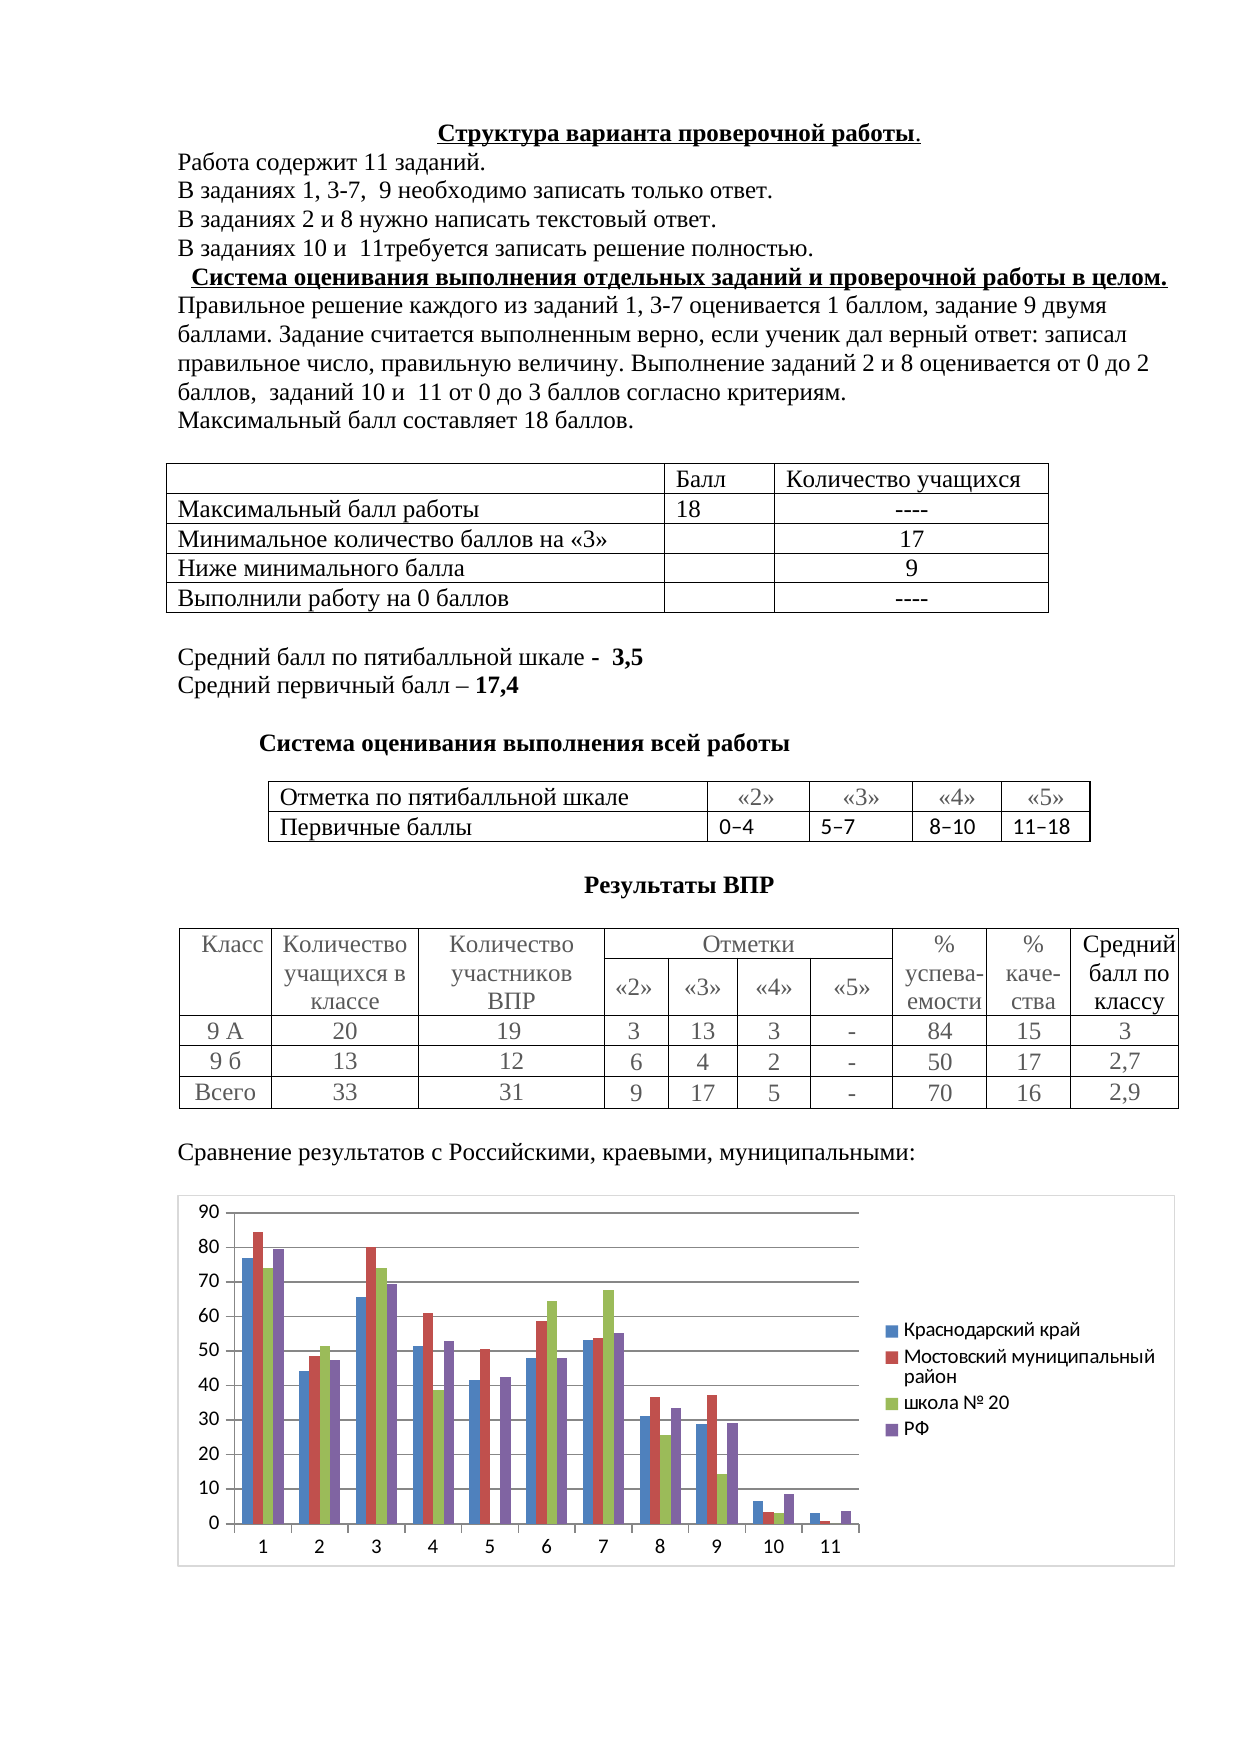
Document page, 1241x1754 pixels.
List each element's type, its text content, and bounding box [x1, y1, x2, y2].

table_cell ---- [775, 494, 1048, 523]
table_cell Первичные баллы [269, 812, 707, 841]
text Результаты ВПР [177, 870, 1181, 899]
table_cell 50 [893, 1046, 986, 1076]
text Структура варианта проверочной работы. [177, 118, 1181, 147]
table_cell [665, 583, 774, 612]
table_cell - [811, 1046, 892, 1076]
table_header Средний балл по классу [1071, 929, 1178, 1015]
table_cell 9 [775, 554, 1048, 582]
table_cell 15 [987, 1016, 1070, 1045]
table_cell 13 [669, 1016, 737, 1045]
table_cell 2,9 [1071, 1077, 1178, 1107]
table_header Количество участников ВПР [419, 929, 604, 1015]
text Работа содержит 11 заданий. [177, 147, 1181, 176]
table_header % успева-емости [893, 929, 986, 1015]
table_cell 9 [605, 1077, 668, 1107]
table_cell ---- [775, 583, 1048, 612]
table_cell - [811, 1077, 892, 1107]
text В заданиях 2 и 8 нужно написать текстовый ответ. [177, 204, 1181, 233]
table_cell 19 [419, 1016, 604, 1045]
table_cell «3» [669, 959, 737, 1015]
table_cell 20 [272, 1016, 418, 1045]
table_cell Ниже минимального балла [167, 554, 664, 582]
table_cell 9 А [180, 1016, 271, 1045]
table_cell 11–18 [1002, 812, 1089, 841]
table_header Класс [180, 929, 271, 1015]
table_cell 4 [669, 1046, 737, 1076]
table_header «2» [708, 782, 809, 811]
text Система оценивания выполнения всей работы [177, 728, 1181, 757]
table_header Количество учащихся в классе [272, 929, 418, 1015]
text Сравнение результатов с Российскими, краевыми, муниципальными: [177, 1137, 1181, 1166]
table_cell 13 [272, 1046, 418, 1076]
table_cell 18 [665, 494, 774, 523]
text Средний балл по пятибалльной шкале - 3,5 [177, 642, 1181, 671]
table_cell 12 [419, 1046, 604, 1076]
text Максимальный балл составляет 18 баллов. [177, 406, 1181, 434]
table_cell 2,7 [1071, 1046, 1178, 1076]
table_cell 9 б [180, 1046, 271, 1076]
table_cell Всего [180, 1077, 271, 1107]
text Правильное решение каждого из заданий 1, 3-7 оценивается 1 баллом, задание 9 двумя баллами. Задание считается выполненным верно, если ученик дал верный ответ: записал правильное число, правильную величину. Выполнение заданий 2 и 8 оценивается от 0 до 2 баллов, заданий 10 и 11 от 0 до 3 баллов согласно критериям. [177, 291, 1181, 406]
table_cell 2 [738, 1046, 810, 1076]
table_header «4» [913, 782, 1001, 811]
text Средний первичный балл – 17,4 [177, 671, 1181, 699]
table_header % каче-ства [987, 929, 1070, 1015]
table_header [167, 464, 664, 493]
table_cell - [811, 1016, 892, 1045]
table_header Количество учащихся [775, 464, 1048, 493]
table_cell 3 [738, 1016, 810, 1045]
table_cell 0–4 [708, 812, 809, 841]
table_cell 6 [605, 1046, 668, 1076]
table_cell 8–10 [913, 812, 1001, 841]
table_cell [665, 554, 774, 582]
table_cell 17 [775, 524, 1048, 552]
table_cell 17 [669, 1077, 737, 1107]
table_cell 3 [1071, 1016, 1178, 1045]
text В заданиях 1, 3-7, 9 необходимо записать только ответ. [177, 176, 1181, 204]
table_cell 16 [987, 1077, 1070, 1107]
table_cell [665, 524, 774, 552]
table_cell «2» [605, 959, 668, 1015]
table_header «5» [1002, 782, 1089, 811]
table_cell 70 [893, 1077, 986, 1107]
table_cell 5 [738, 1077, 810, 1107]
table_cell 84 [893, 1016, 986, 1045]
table_cell «5» [811, 959, 892, 1015]
table_cell Максимальный балл работы [167, 494, 664, 523]
table_cell Минимальное количество баллов на «3» [167, 524, 664, 552]
table_cell 17 [987, 1046, 1070, 1076]
table_header Балл [665, 464, 774, 493]
table_header «3» [810, 782, 912, 811]
table_cell 3 [605, 1016, 668, 1045]
text Система оценивания выполнения отдельных заданий и проверочной работы в целом. [177, 262, 1181, 291]
table_cell «4» [738, 959, 810, 1015]
table_cell 31 [419, 1077, 604, 1107]
table_cell Выполнили работу на 0 баллов [167, 583, 664, 612]
table_header Отметка по пятибалльной шкале [269, 782, 707, 811]
table_cell 33 [272, 1077, 418, 1107]
table_header Отметки [605, 929, 892, 958]
text В заданиях 10 и 11требуется записать решение полностью. [177, 233, 1181, 262]
table_cell 5–7 [810, 812, 912, 841]
